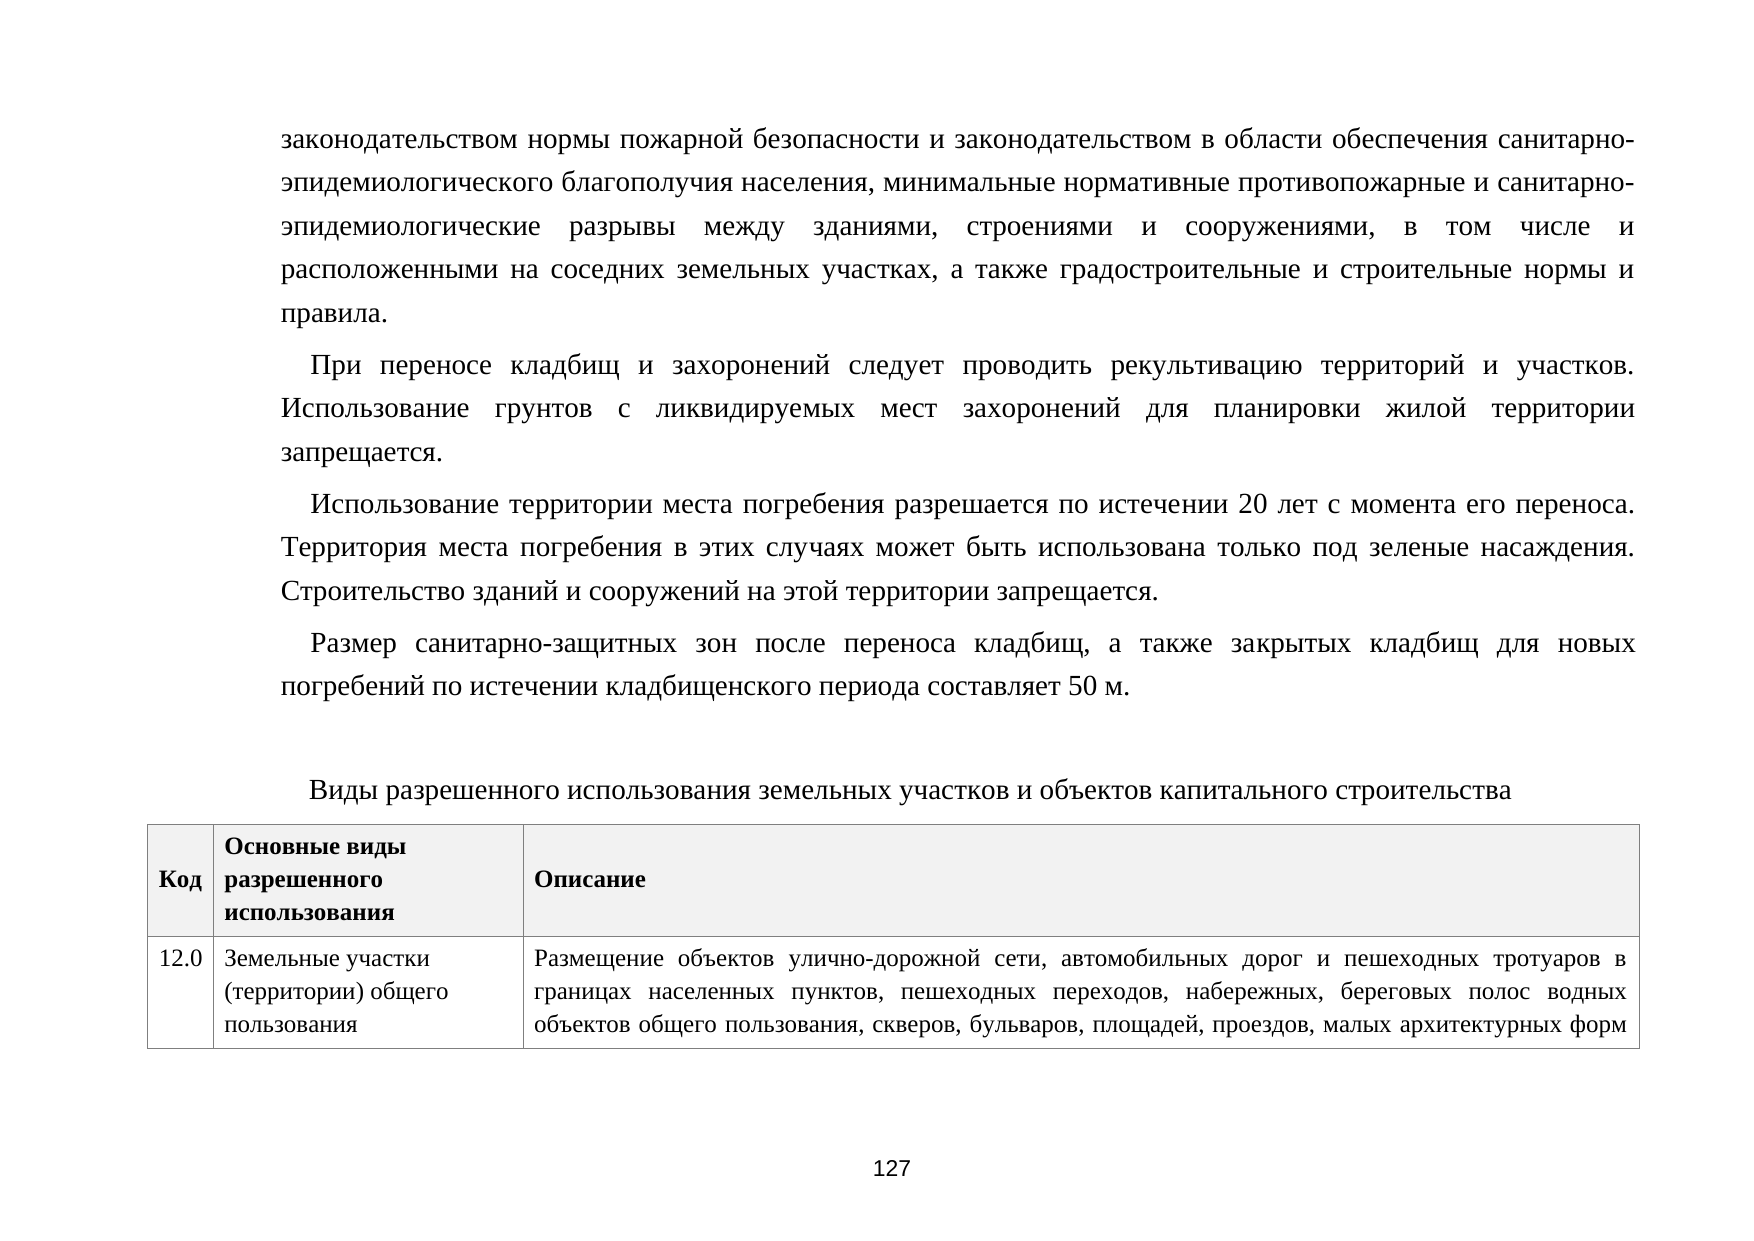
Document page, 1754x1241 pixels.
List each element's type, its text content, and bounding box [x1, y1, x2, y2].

text При переносе кладбищ и захоронений следует проводить рекультивацию территорий и участков. Использование грунтов с ликвидируемых мест захоронений для планировки жилой территории запрещается. [281, 347, 1636, 468]
text Использование территории места погребения разрешается по истечении 20 лет с момента его переноса. Территория места погребения в этих случаях может быть использована только под зеленые насаждения. Строительство зданий и сооружений на этой территории запрещается. [281, 486, 1636, 607]
table_cell 12.0 [148, 937, 213, 1048]
text Виды разрешенного использования земельных участков и объектов капитального строительства [148, 772, 1636, 806]
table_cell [524, 937, 1639, 1048]
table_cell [214, 937, 523, 1048]
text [281, 121, 1636, 329]
table_header Код [148, 825, 213, 936]
text Размер санитарно-защитных зон после переноса кладбищ, а также закрытых кладбищ для новых погребений по истечении кладбищенского периода составляет 50 м. [281, 625, 1636, 702]
table_header Описание [524, 825, 1639, 936]
table_header Основные виды разрешенного использования [214, 825, 523, 936]
